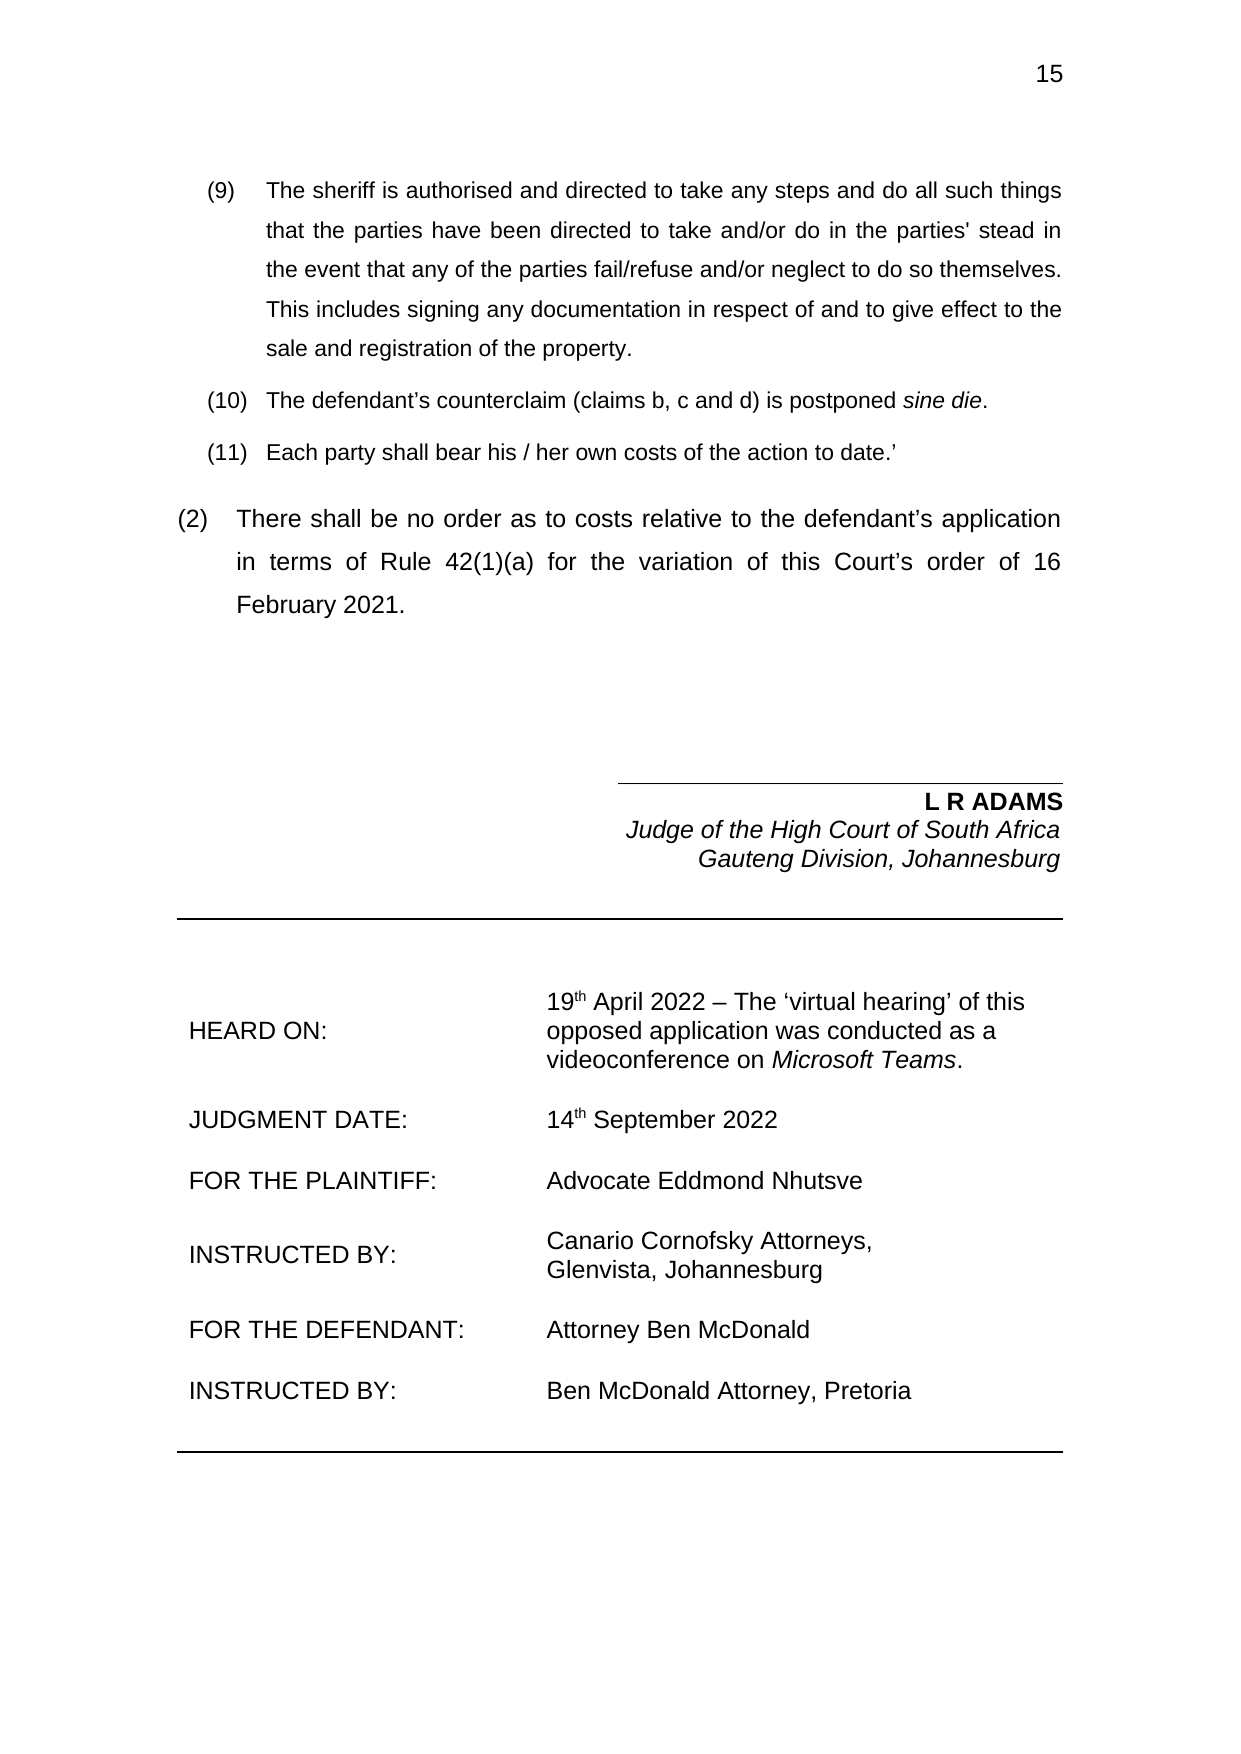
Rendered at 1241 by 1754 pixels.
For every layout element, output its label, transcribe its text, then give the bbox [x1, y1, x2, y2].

table_header 19th April 2022 – The ‘virtual hearing’ of this opposed application was conducted as a videoconference on Microsoft Teams. [546, 972, 1063, 1089]
list There shall be no order as to costs relative to the defendant’s application in terms of Rule 42(1)(a) for the variation of this Court’s order of 16 February 2021. [177, 503, 1063, 618]
list The sheriff is authorised and directed to take any steps and do all such things that the parties have been directed to take and/or do in the parties' stead in the event that any of the parties fail/refuse and/or neglect to do so themselves. This includes signing any documentation in respect of and to give effect to the sale and registration of the property. [207, 177, 1063, 361]
list The defendant’s counterclaim (claims b, c and d) is postponed sine die. [207, 387, 1063, 413]
table_cell Attorney Ben McDonald [546, 1300, 1063, 1360]
text L R ADAMS [177, 787, 1063, 815]
text ________________________________ [177, 758, 1063, 787]
table_cell Advocate Eddmond Nhutsve [546, 1150, 1063, 1210]
table_cell FOR THE DEFENDANT: [177, 1300, 546, 1360]
table_cell INSTRUCTED BY: [177, 1210, 546, 1299]
table_cell INSTRUCTED BY: [177, 1360, 546, 1420]
table_cell 14th September 2022 [546, 1090, 1063, 1150]
table_cell FOR THE PLAINTIFF: [177, 1150, 546, 1210]
table_header HEARD ON: [177, 972, 546, 1089]
text Judge of the High Court of South Africa [177, 815, 1063, 844]
list Each party shall bear his / her own costs of the action to date.’ [207, 439, 1063, 465]
table_cell JUDGMENT DATE: [177, 1090, 546, 1150]
table_cell Ben McDonald Attorney, Pretoria [546, 1360, 1063, 1420]
table_cell Canario Cornofsky Attorneys, Glenvista, Johannesburg [546, 1210, 1063, 1299]
text Gauteng Division, Johannesburg [177, 844, 1063, 873]
